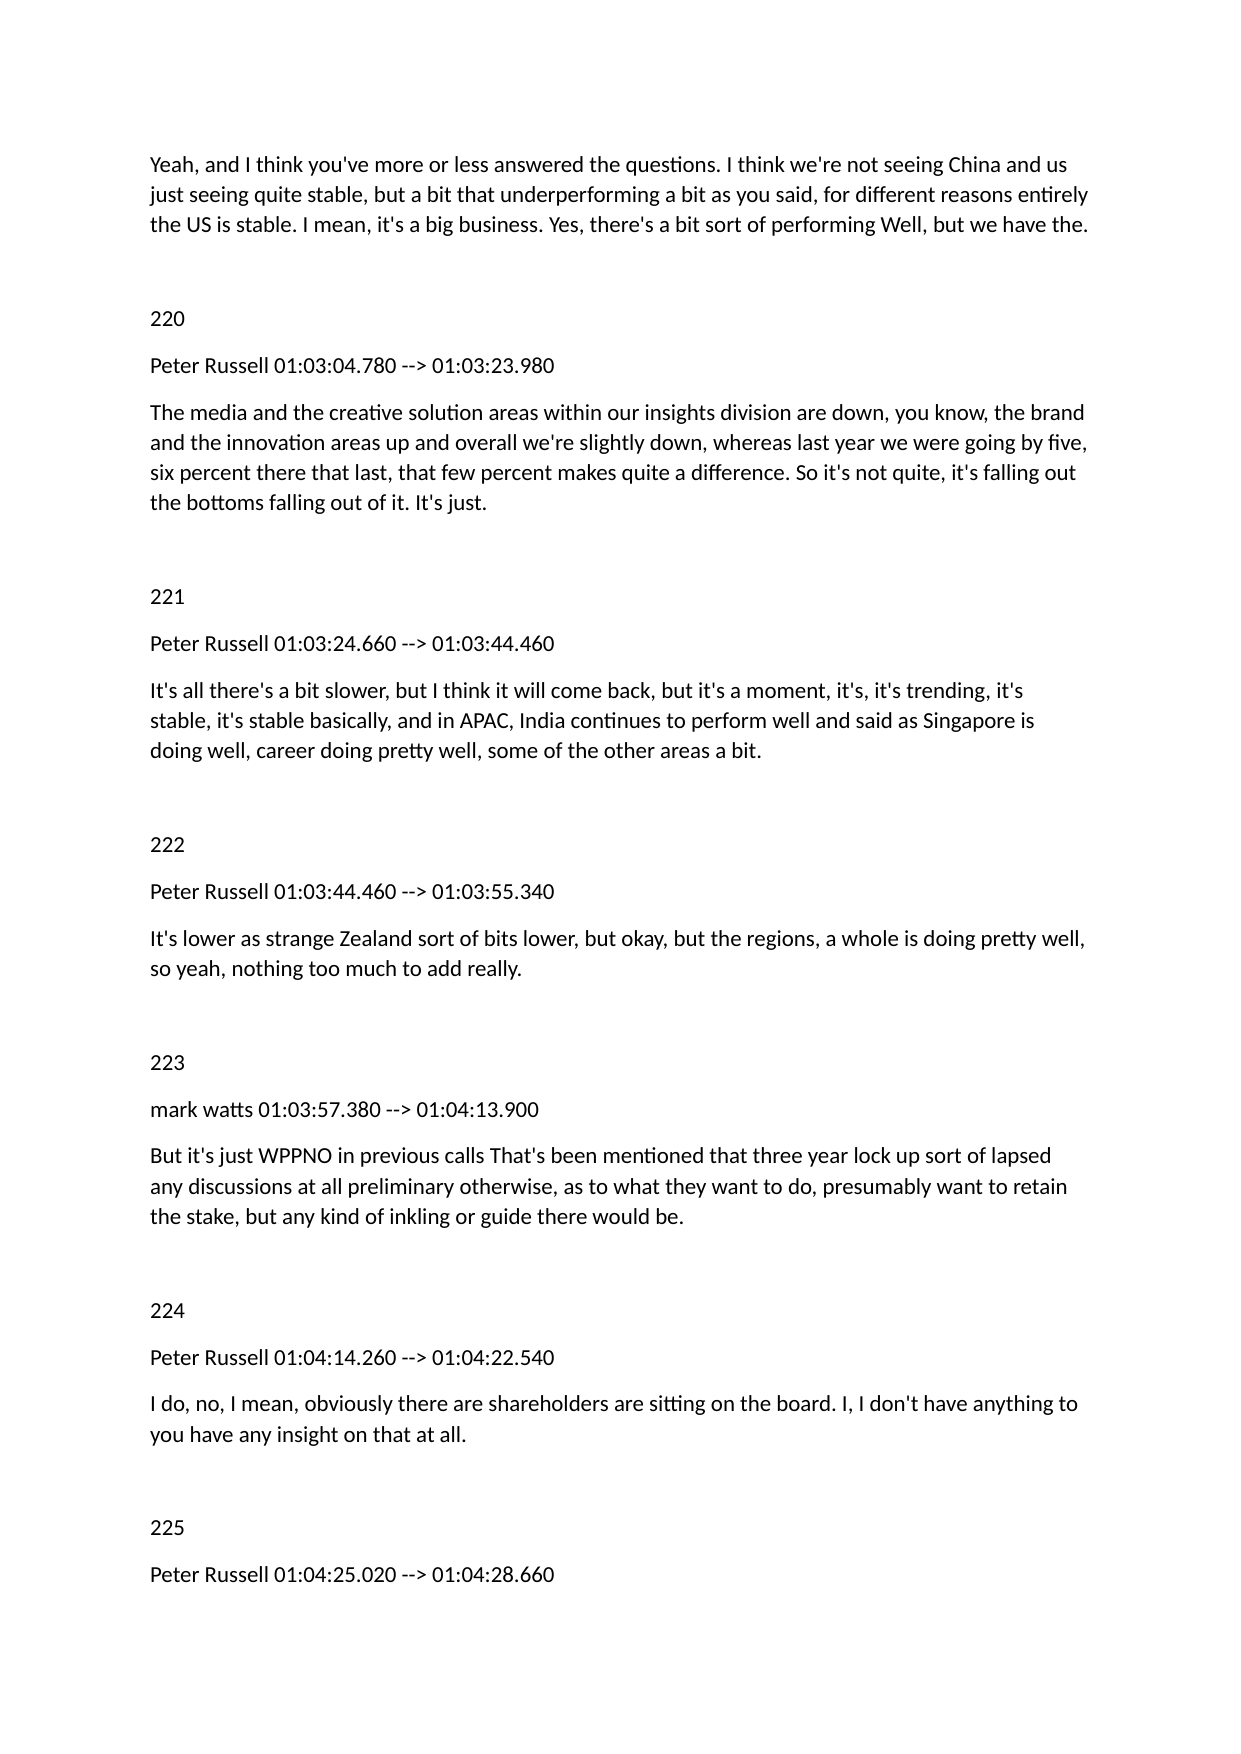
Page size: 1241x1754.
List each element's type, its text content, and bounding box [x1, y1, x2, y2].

text Peter Russell 01:03:04.780 --> 01:03:23.980 [150, 351, 1090, 379]
text It's lower as strange Zealand sort of bits lower, but okay, but the regions, a whole is doing pretty well, so yeah, nothing too much to add really. [150, 924, 1090, 982]
text But it's just WPPNO in previous calls That's been mentioned that three year lock up sort of lapsed any discussions at all preliminary otherwise, as to what they want to do, presumably want to retain the stake, but any kind of inkling or guide there would be. [150, 1142, 1090, 1230]
text Peter Russell 01:03:24.660 --> 01:03:44.460 [150, 629, 1090, 657]
text 220 [150, 304, 1090, 332]
text I do, no, I mean, obviously there are shareholders are sitting on the board. I, I don't have anything to you have any insight on that at all. [150, 1389, 1090, 1448]
text 225 [150, 1513, 1090, 1542]
text Peter Russell 01:04:14.260 --> 01:04:22.540 [150, 1343, 1090, 1371]
text 221 [150, 582, 1090, 610]
text It's all there's a bit slower, but I think it will come back, but it's a moment, it's, it's trending, it's stable, it's stable basically, and in APAC, India continues to perform well and said as Singapore is doing well, career doing pretty well, some of the other areas a bit. [150, 676, 1090, 764]
text 224 [150, 1296, 1090, 1324]
text mark watts 01:03:57.380 --> 01:04:13.900 [150, 1095, 1090, 1123]
text Peter Russell 01:04:25.020 --> 01:04:28.660 [150, 1560, 1090, 1588]
text Yeah, and I think you've more or less answered the questions. I think we're not seeing China and us just seeing quite stable, but a bit that underperforming a bit as you said, for different reasons entirely the US is stable. I mean, it's a big business. Yes, there's a bit sort of performing Well, but we have the. [150, 150, 1090, 238]
text 222 [150, 830, 1090, 858]
text The media and the creative solution areas within our insights division are down, you know, the brand and the innovation areas up and overall we're slightly down, whereas last year we were going by five, six percent there that last, that few percent makes quite a difference. So it's not quite, it's falling out the bottoms falling out of it. It's just. [150, 398, 1090, 517]
text Peter Russell 01:03:44.460 --> 01:03:55.340 [150, 877, 1090, 905]
text 223 [150, 1048, 1090, 1076]
